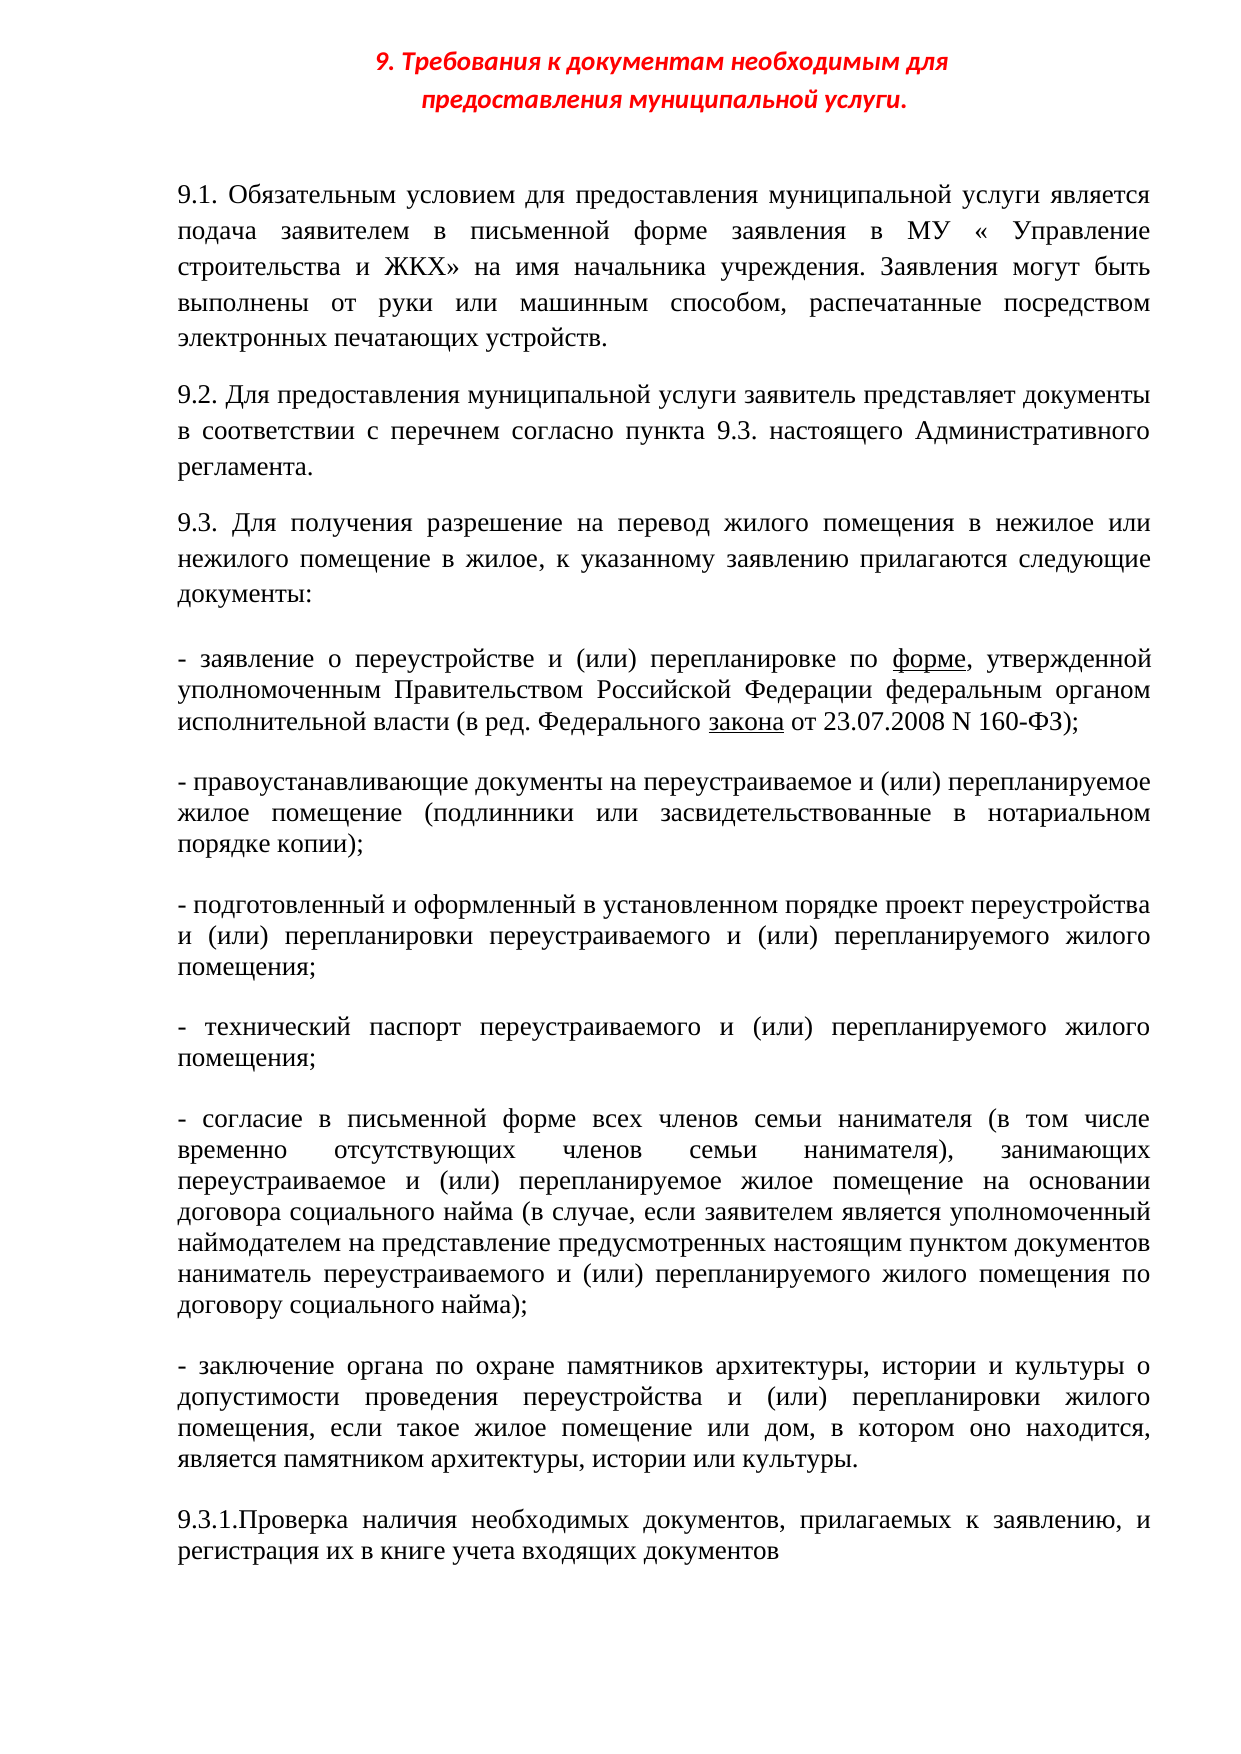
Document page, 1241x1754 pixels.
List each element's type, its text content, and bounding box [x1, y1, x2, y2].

text - технический паспорт переустраиваемого и (или) перепланируемого жилого помещения; [177, 1010, 1152, 1073]
text 9. Требования к документам необходимым для предоставления муниципальной услуги. [177, 44, 1152, 115]
text 9.3.1.Проверка наличия необходимых документов, прилагаемых к заявлению, и регистрация их в книге учета входящих документов [177, 1503, 1152, 1565]
text 9.3. Для получения разрешение на перевод жилого помещения в нежилое или нежилого помещение в жилое, к указанному заявлению прилагаются следующие документы: [177, 506, 1152, 609]
text 9.2. Для предоставления муниципальной услуги заявитель представляет документы в соответствии с перечнем согласно пункта 9.3. настоящего Административного регламента. [177, 378, 1152, 481]
text - согласие в письменной форме всех членов семьи нанимателя (в том числе временно отсутствующих членов семьи нанимателя), занимающих переустраиваемое и (или) перепланируемое жилое помещение на основании договора социального найма (в случае, если заявителем является уполномоченный наймодателем на представление предусмотренных настоящим пунктом документов наниматель переустраиваемого и (или) перепланируемого жилого помещения по договору социального найма); [177, 1102, 1152, 1320]
text - правоустанавливающие документы на переустраиваемое и (или) перепланируемое жилое помещение (подлинники или засвидетельствованные в нотариальном порядке копии); [177, 765, 1152, 858]
text 9.1. Обязательным условием для предоставления муниципальной услуги является подача заявителем в письменной форме заявления в МУ « Управление строительства и ЖКХ» на имя начальника учреждения. Заявления могут быть выполнены от руки или машинным способом, распечатанные посредством электронных печатающих устройств. [177, 141, 1152, 353]
text - заявление о переустройстве и (или) перепланировке по форме, утвержденной уполномоченным Правительством Российской Федерации федеральным органом исполнительной власти (в ред. Федерального закона от 23.07.2008 N 160-ФЗ); [177, 642, 1152, 736]
text - подготовленный и оформленный в установленном порядке проект переустройства и (или) перепланировки переустраиваемого и (или) перепланируемого жилого помещения; [177, 888, 1152, 981]
text - заключение органа по охране памятников архитектуры, истории и культуры о допустимости проведения переустройства и (или) перепланировки жилого помещения, если такое жилое помещение или дом, в котором оно находится, является памятником архитектуры, истории или культуры. [177, 1349, 1152, 1473]
